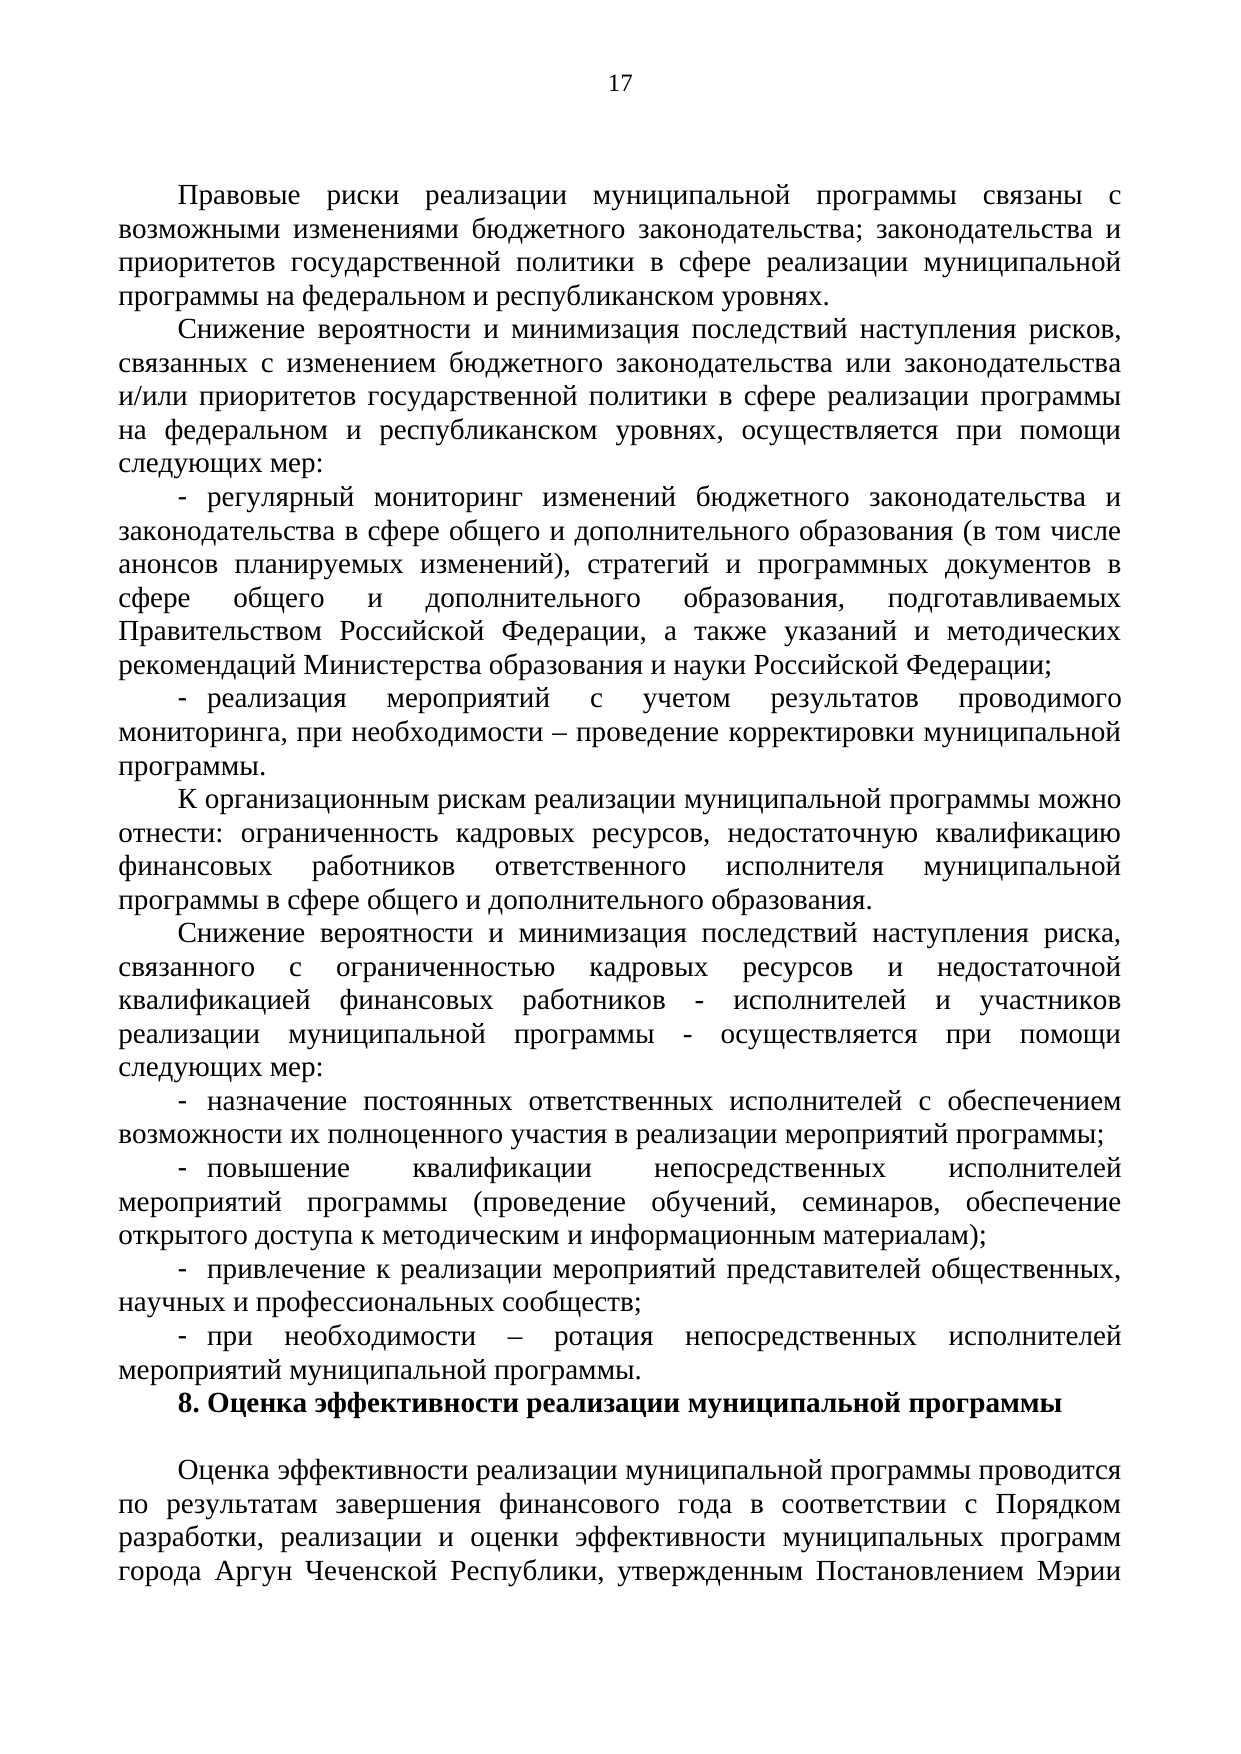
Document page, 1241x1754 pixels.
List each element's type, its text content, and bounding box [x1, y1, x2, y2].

list регулярный мониторинг изменений бюджетного законодательства и законодательства в сфере общего и дополнительного образования (в том числе анонсов планируемых изменений), стратегий и программных документов в сфере общего и дополнительного образования, подготавливаемых Правительством Российской Федерации, а также указаний и методических рекомендаций Министерства образования и науки Российской Федерации; [118, 479, 1122, 680]
text К организационным рискам реализации муниципальной программы можно отнести: ограниченность кадровых ресурсов, недостаточную квалификацию финансовых работников ответственного исполнителя муниципальной программы в сфере общего и дополнительного образования. [118, 781, 1122, 915]
text Правовые риски реализации муниципальной программы связаны с возможными изменениями бюджетного законодательства; законодательства и приоритетов государственной политики в сфере реализации муниципальной программы на федеральном и республиканском уровнях. [118, 177, 1122, 311]
list реализация мероприятий с учетом результатов проводимого мониторинга, при необходимости – проведение корректировки муниципальной программы. [118, 680, 1122, 781]
text 8. Оценка эффективности реализации муниципальной программы [118, 1385, 1122, 1419]
text Снижение вероятности и минимизация последствий наступления риска, связанного с ограниченностью кадровых ресурсов и недостаточной квалификацией финансовых работников - исполнителей и участников реализации муниципальной программы - осуществляется при помощи следующих мер: [118, 915, 1122, 1083]
text Снижение вероятности и минимизация последствий наступления рисков, связанных с изменением бюджетного законодательства или законодательства и/или приоритетов государственной политики в сфере реализации программы на федеральном и республиканском уровнях, осуществляется при помощи следующих мер: [118, 311, 1122, 479]
list повышение квалификации непосредственных исполнителей мероприятий программы (проведение обучений, семинаров, обеспечение открытого доступа к методическим и информационным материалам); [118, 1150, 1122, 1251]
list при необходимости – ротация непосредственных исполнителей мероприятий муниципальной программы. [118, 1318, 1122, 1385]
list привлечение к реализации мероприятий представителей общественных, научных и профессиональных сообществ; [118, 1251, 1122, 1318]
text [118, 1452, 1122, 1587]
list назначение постоянных ответственных исполнителей с обеспечением возможности их полноценного участия в реализации мероприятий программы; [118, 1083, 1122, 1150]
